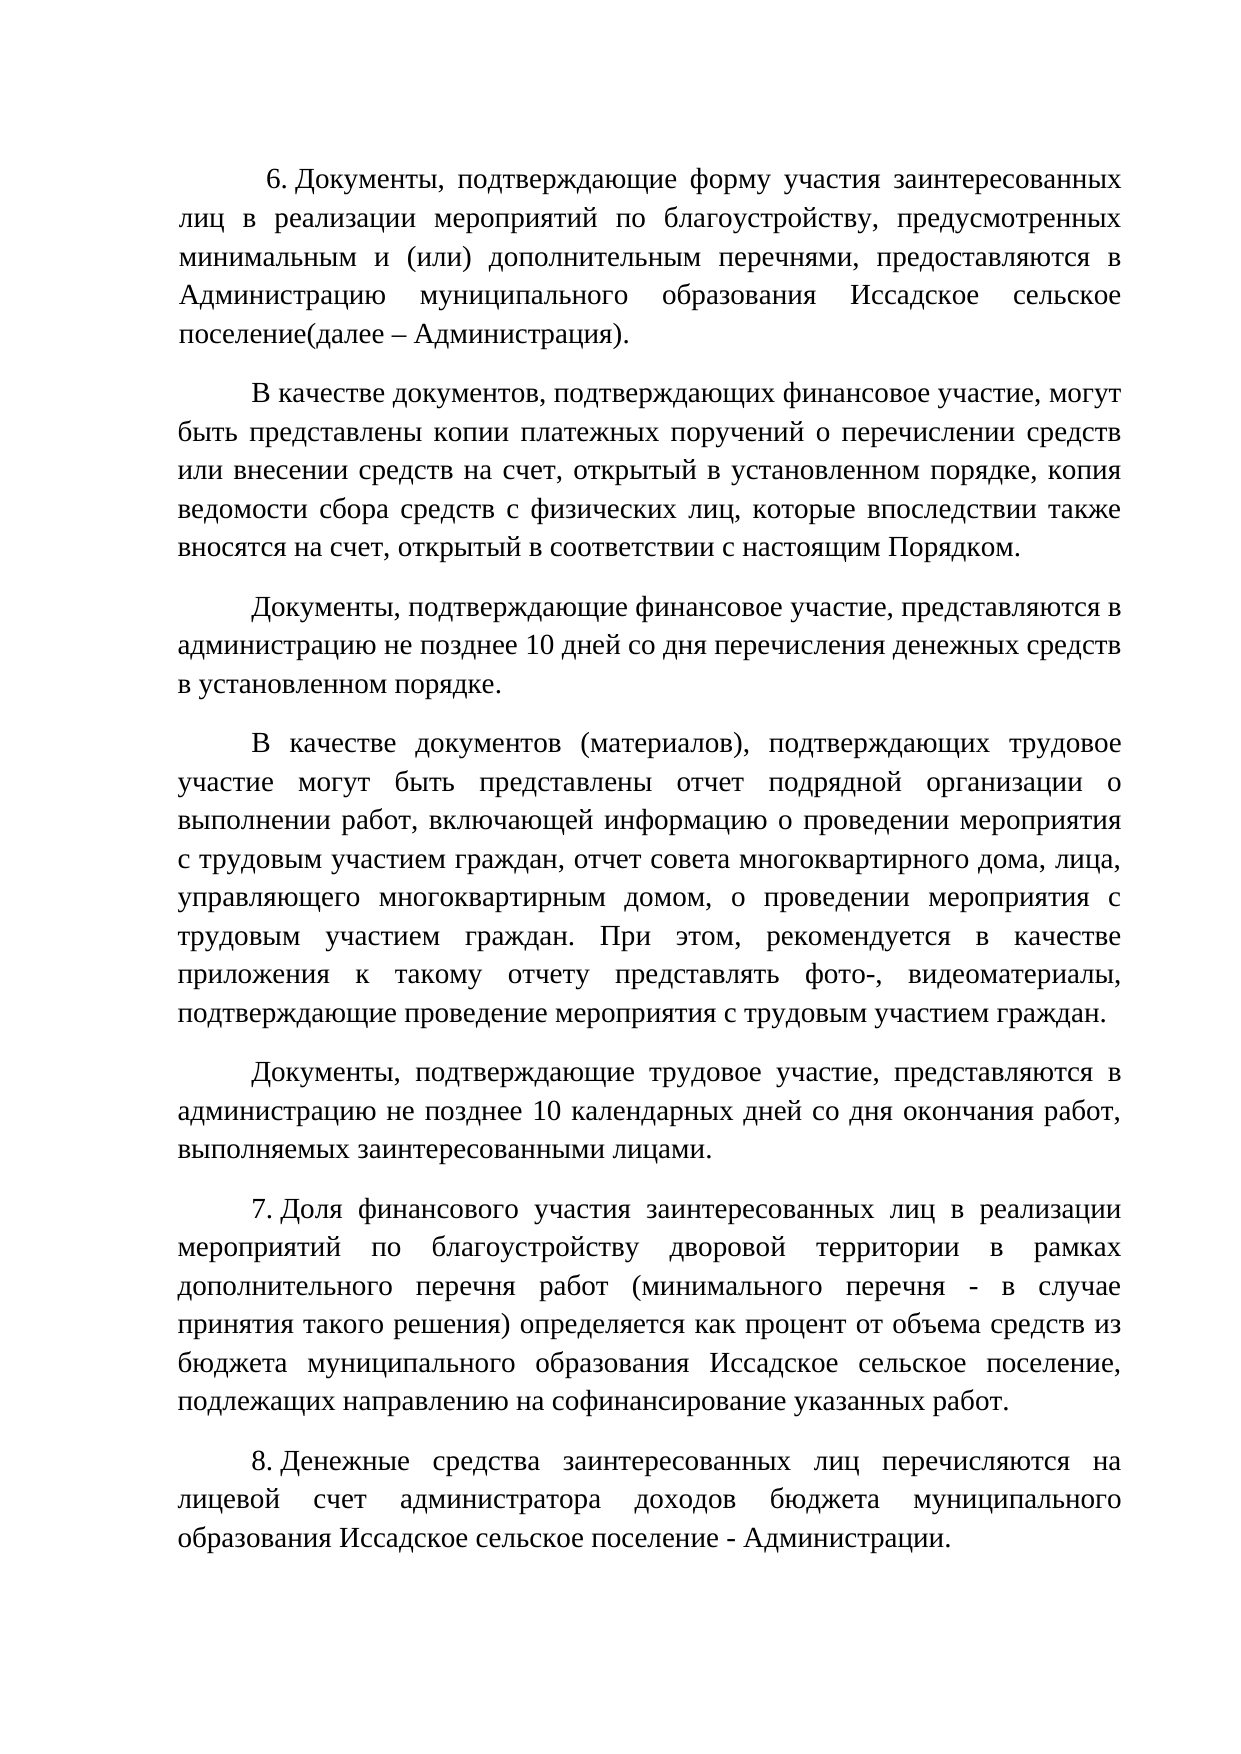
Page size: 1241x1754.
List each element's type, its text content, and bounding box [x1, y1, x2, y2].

text 8. Денежные средства заинтересованных лиц перечисляются на лицевой счет администратора доходов бюджета муниципального образования Иссадское сельское поселение - Администрации. [177, 1443, 1122, 1553]
text В качестве документов, подтверждающих финансовое участие, могут быть представлены копии платежных поручений о перечислении средств или внесении средств на счет, открытый в установленном порядке, копия ведомости сбора средств с физических лиц, которые впоследствии также вносятся на счет, открытый в соответствии с настоящим Порядком. [177, 375, 1122, 563]
text В качестве документов (материалов), подтверждающих трудовое участие могут быть представлены отчет подрядной организации о выполнении работ, включающей информацию о проведении мероприятия с трудовым участием граждан, отчет совета многоквартирного дома, лица, управляющего многоквартирным домом, о проведении мероприятия с трудовым участием граждан. При этом, рекомендуется в качестве приложения к такому отчету представлять фото-, видеоматериалы, подтверждающие проведение мероприятия с трудовым участием граждан. [177, 725, 1122, 1028]
text Документы, подтверждающие трудовое участие, представляются в администрацию не позднее 10 календарных дней со дня окончания работ, выполняемых заинтересованными лицами. [177, 1054, 1122, 1165]
text 6. Документы, подтверждающие форму участия заинтересованных лиц в реализации мероприятий по благоустройству, предусмотренных минимальным и (или) дополнительным перечнями, предоставляются в Администрацию муниципального образования Иссадское сельское поселение(далее – Администрация). [179, 128, 1122, 349]
text 7. Доля финансового участия заинтересованных лиц в реализации мероприятий по благоустройству дворовой территории в рамках дополнительного перечня работ (минимального перечня - в случае принятия такого решения) определяется как процент от объема средств из бюджета муниципального образования Иссадское сельское поселение, подлежащих направлению на софинансирование указанных работ. [177, 1191, 1122, 1417]
text Документы, подтверждающие финансовое участие, представляются в администрацию не позднее 10 дней со дня перечисления денежных средств в установленном порядке. [177, 589, 1122, 699]
